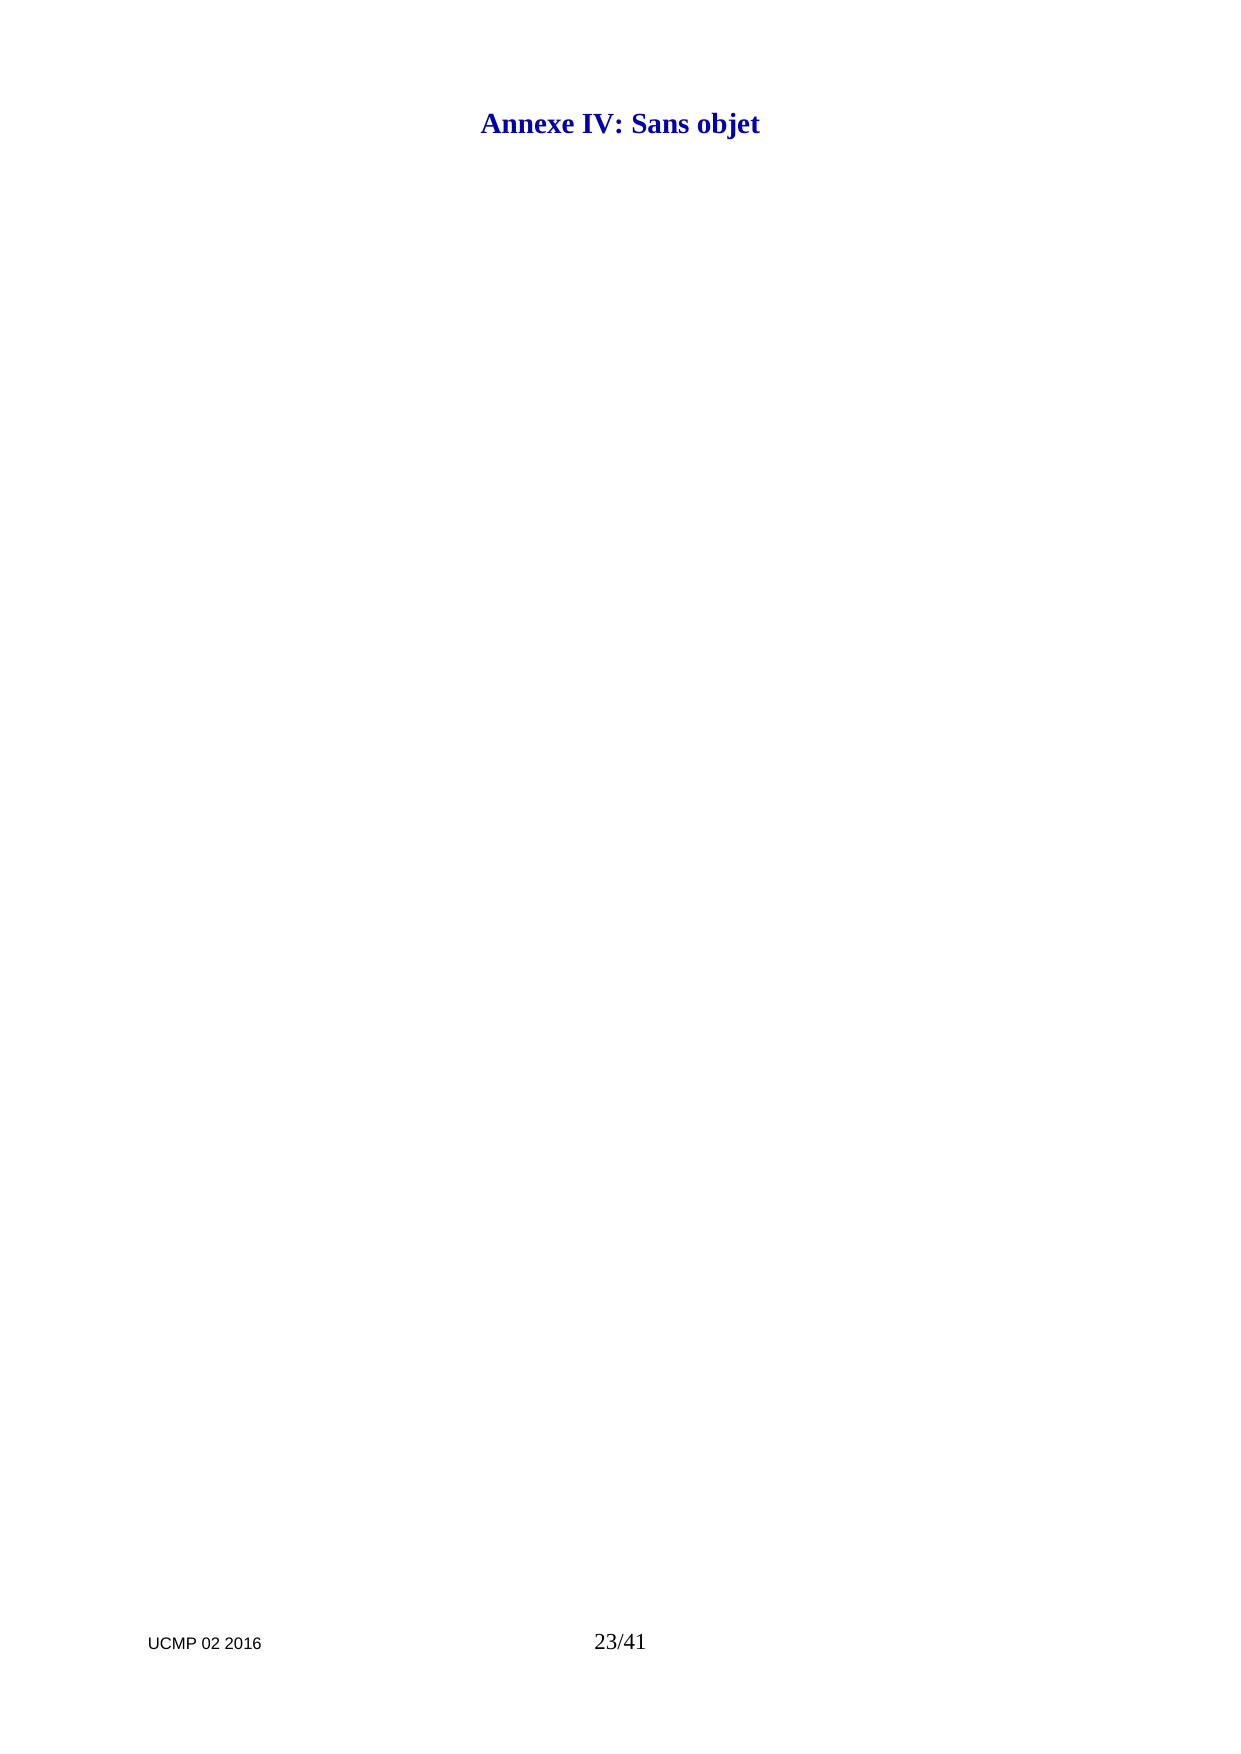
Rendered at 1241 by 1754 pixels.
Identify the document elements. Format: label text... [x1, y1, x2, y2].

text Annexe IV: Sans objet [148, 106, 1092, 140]
